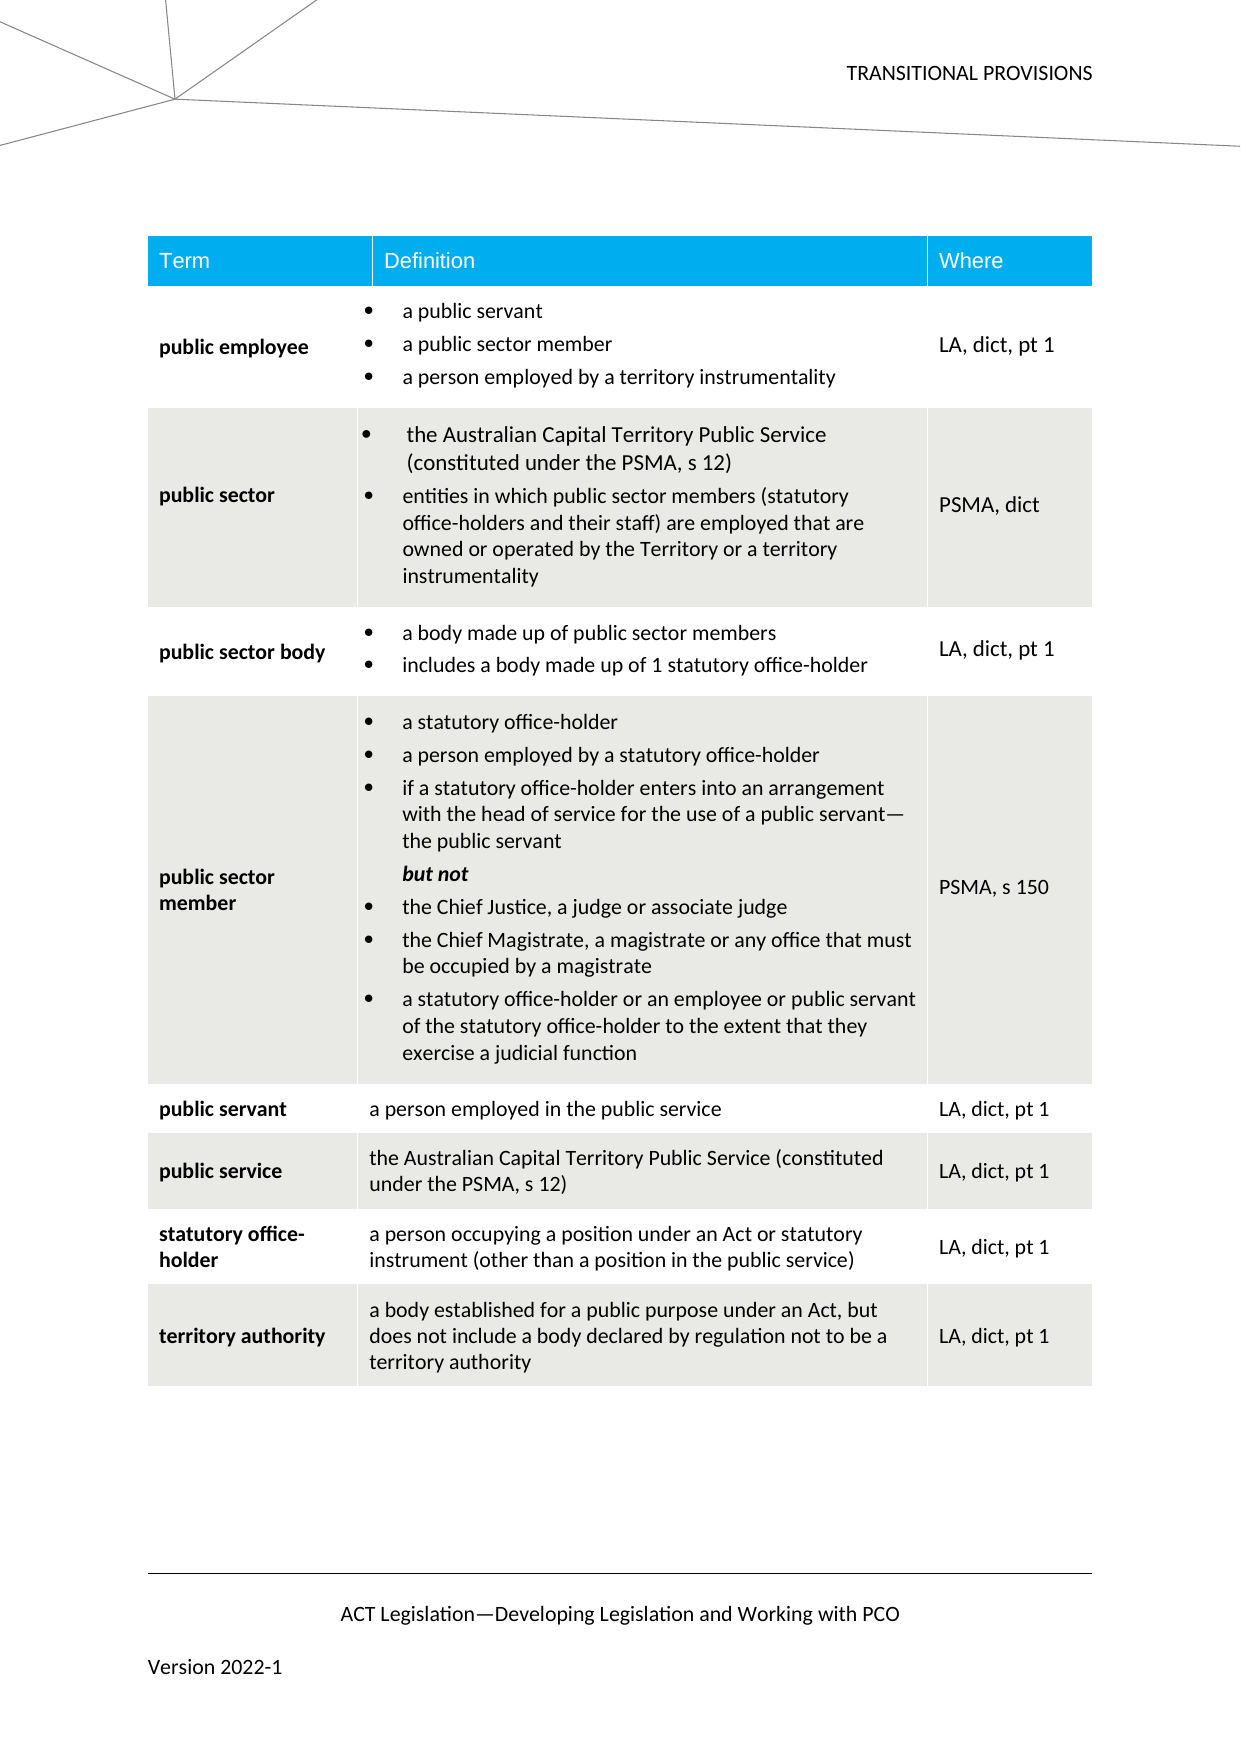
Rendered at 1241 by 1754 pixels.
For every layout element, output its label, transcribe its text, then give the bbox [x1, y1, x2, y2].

table_cell territory authority [148, 1284, 357, 1386]
table_cell public sector body [148, 607, 357, 696]
table_header Where [928, 236, 1092, 286]
table_cell PSMA, s 150 [928, 696, 1092, 1083]
table_header Definition [373, 236, 927, 286]
table_cell public sector member [148, 696, 357, 1083]
table_cell public servant [148, 1084, 357, 1133]
table_cell a person occupying a position under an Act or statutory instrument (other than a position in the public service) [358, 1209, 927, 1284]
table_cell LA, dict, pt 1 [928, 286, 1092, 408]
table_cell public sector [148, 408, 357, 607]
table_cell the Australian Capital Territory Public Service (constituted under the PSMA, s 12) [358, 1133, 927, 1209]
table_cell PSMA, dict [928, 408, 1092, 607]
table_cell public employee [148, 286, 357, 408]
table_cell a body made up of public sector members includes a body made up of 1 statutory office-holder [358, 607, 927, 696]
table_cell the Australian Capital Territory Public Service (constituted under the PSMA, s 12) entities in which public sector members (statutory office-holders and their staff) are employed that are owned or operated by the Territory or a territory instrumentality [358, 408, 927, 607]
table_cell a person employed in the public service [358, 1084, 927, 1133]
table_cell a body established for a public purpose under an Act, but does not include a body declared by regulation not to be a territory authority [358, 1284, 927, 1386]
table_cell LA, dict, pt 1 [928, 1133, 1092, 1209]
table_cell LA, dict, pt 1 [928, 1209, 1092, 1284]
table_cell LA, dict, pt 1 [928, 1084, 1092, 1133]
table_header Term [148, 236, 372, 286]
table_cell a public servant a public sector member a person employed by a territory instrumentality [358, 286, 927, 408]
table_cell statutory office-holder [148, 1209, 357, 1284]
table_cell LA, dict, pt 1 [928, 607, 1092, 696]
table_cell LA, dict, pt 1 [928, 1284, 1092, 1386]
table_cell public service [148, 1133, 357, 1209]
table_cell a statutory office-holder a person employed by a statutory office-holder if a statutory office-holder enters into an arrangement with the head of service for the use of a public servant—the public servant but not the Chief Justice, a judge or associate judge the Chief Magistrate, a magistrate or any office that must be occupied by a magistrate a statutory office-holder or an employee or public servant of the statutory office-holder to the extent that they exercise a judicial function [358, 696, 927, 1083]
